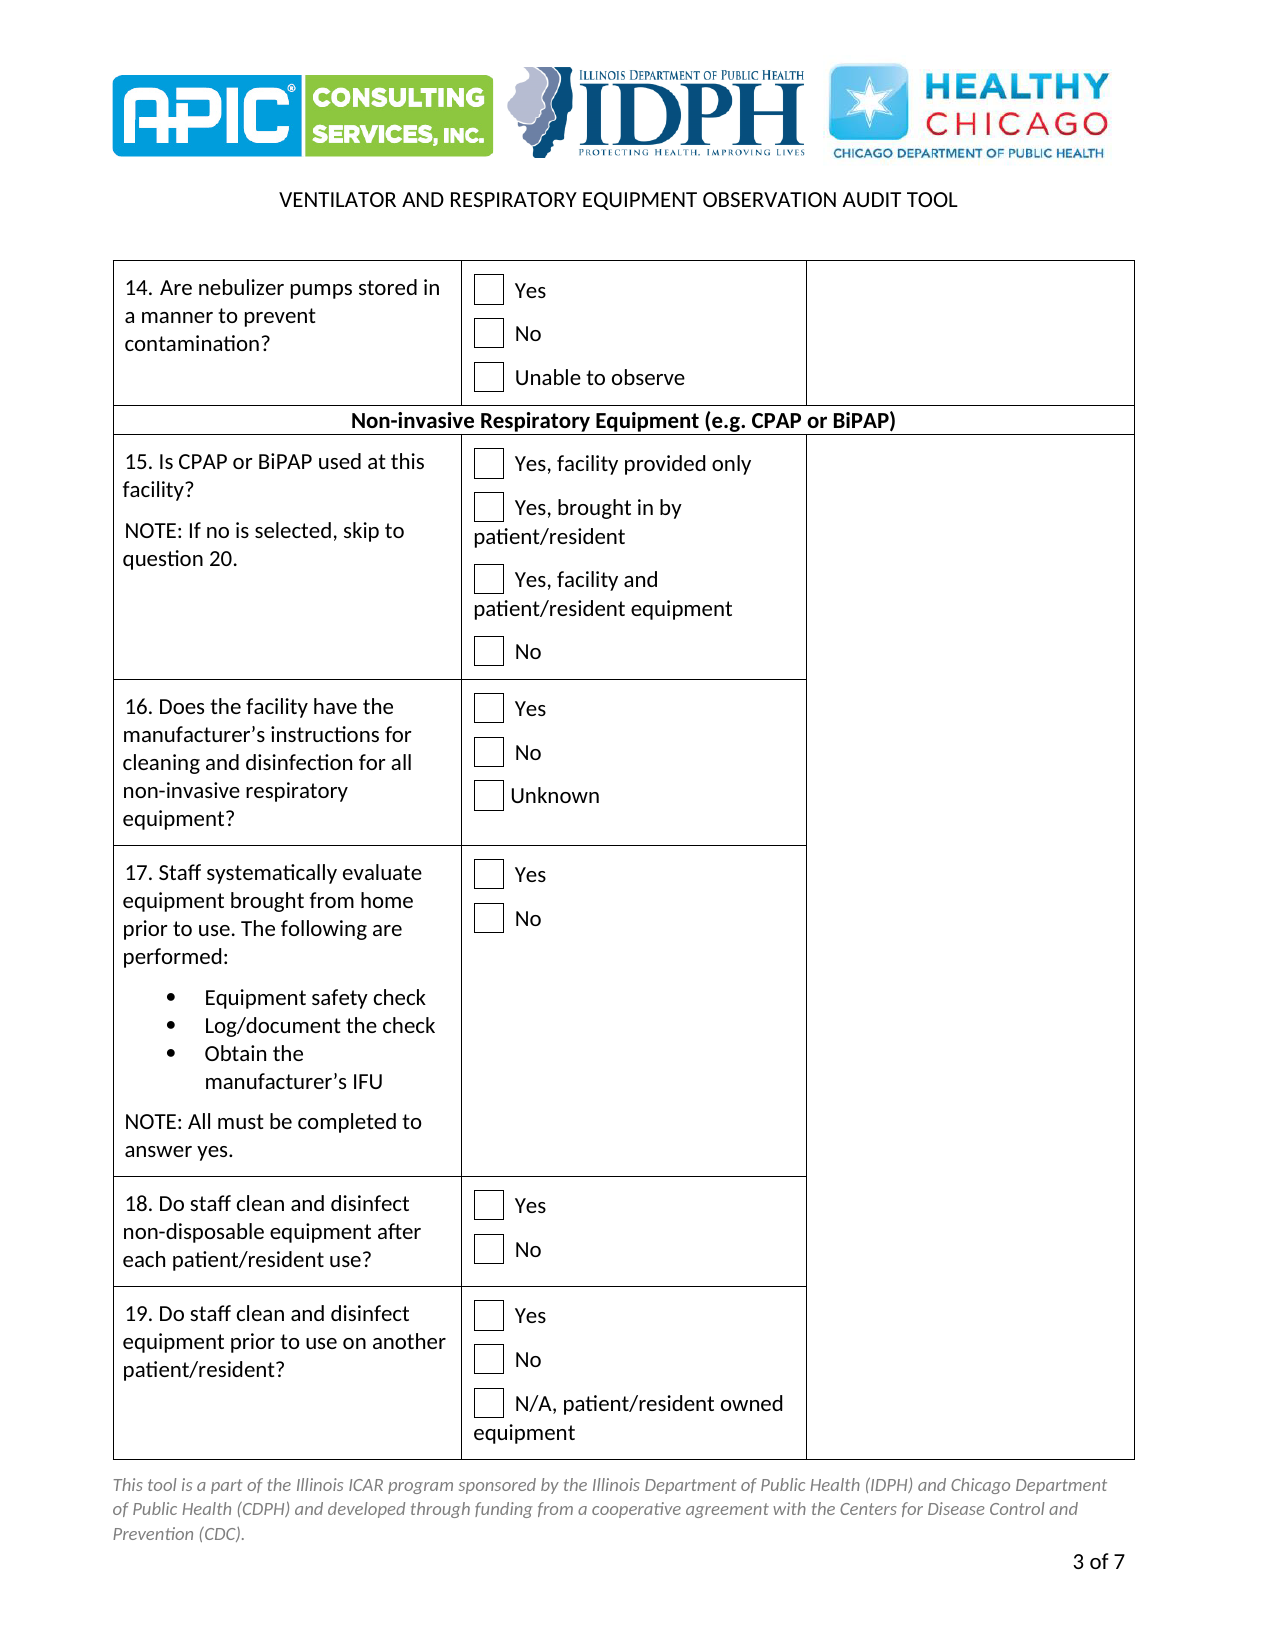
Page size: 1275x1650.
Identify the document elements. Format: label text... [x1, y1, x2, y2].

table_cell Non-invasive Respiratory Equipment (e.g. CPAP or BiPAP) [114, 406, 1134, 434]
picture [227, 88, 237, 142]
table_cell Yes No N/A, patient/resident owned equipment [462, 1287, 806, 1459]
table_header [807, 261, 1134, 405]
table_cell 19. Do staff clean and disinfect equipment prior to use on another patient/resident? [114, 1287, 461, 1459]
table_cell 15. Is CPAP or BiPAP used at this facility? NOTE: If no is selected, skip to question 20. [114, 435, 461, 678]
table_header Yes No Unable to observe [462, 261, 806, 405]
table_header Are nebulizer pumps stored in a manner to prevent contamination? [114, 261, 461, 405]
table_cell Yes No Unknown [462, 680, 806, 844]
table_cell 18. Do staff clean and disinfect non-disposable equipment after each patient/resident use? [114, 1177, 461, 1286]
picture [244, 88, 288, 142]
table_cell 17. Staff systematically evaluate equipment brought from home prior to use. The following are performed: Equipment safety check Log/document the check Obtain the manufacturer’s IFU NOTE: All must be completed to answer yes. [114, 846, 461, 1176]
picture [302, 75, 494, 157]
table_cell 16. Does the facility have the manufacturer’s instructions for cleaning and disinfection for all non-invasive respiratory equipment? [114, 680, 461, 844]
picture [125, 88, 221, 142]
table_cell Yes No [462, 846, 806, 1176]
table_cell Yes, facility provided only Yes, brought in by patient/resident Yes, facility and patient/resident equipment No [462, 435, 806, 678]
table_cell [807, 435, 1134, 1459]
table_cell Yes No [462, 1177, 806, 1286]
